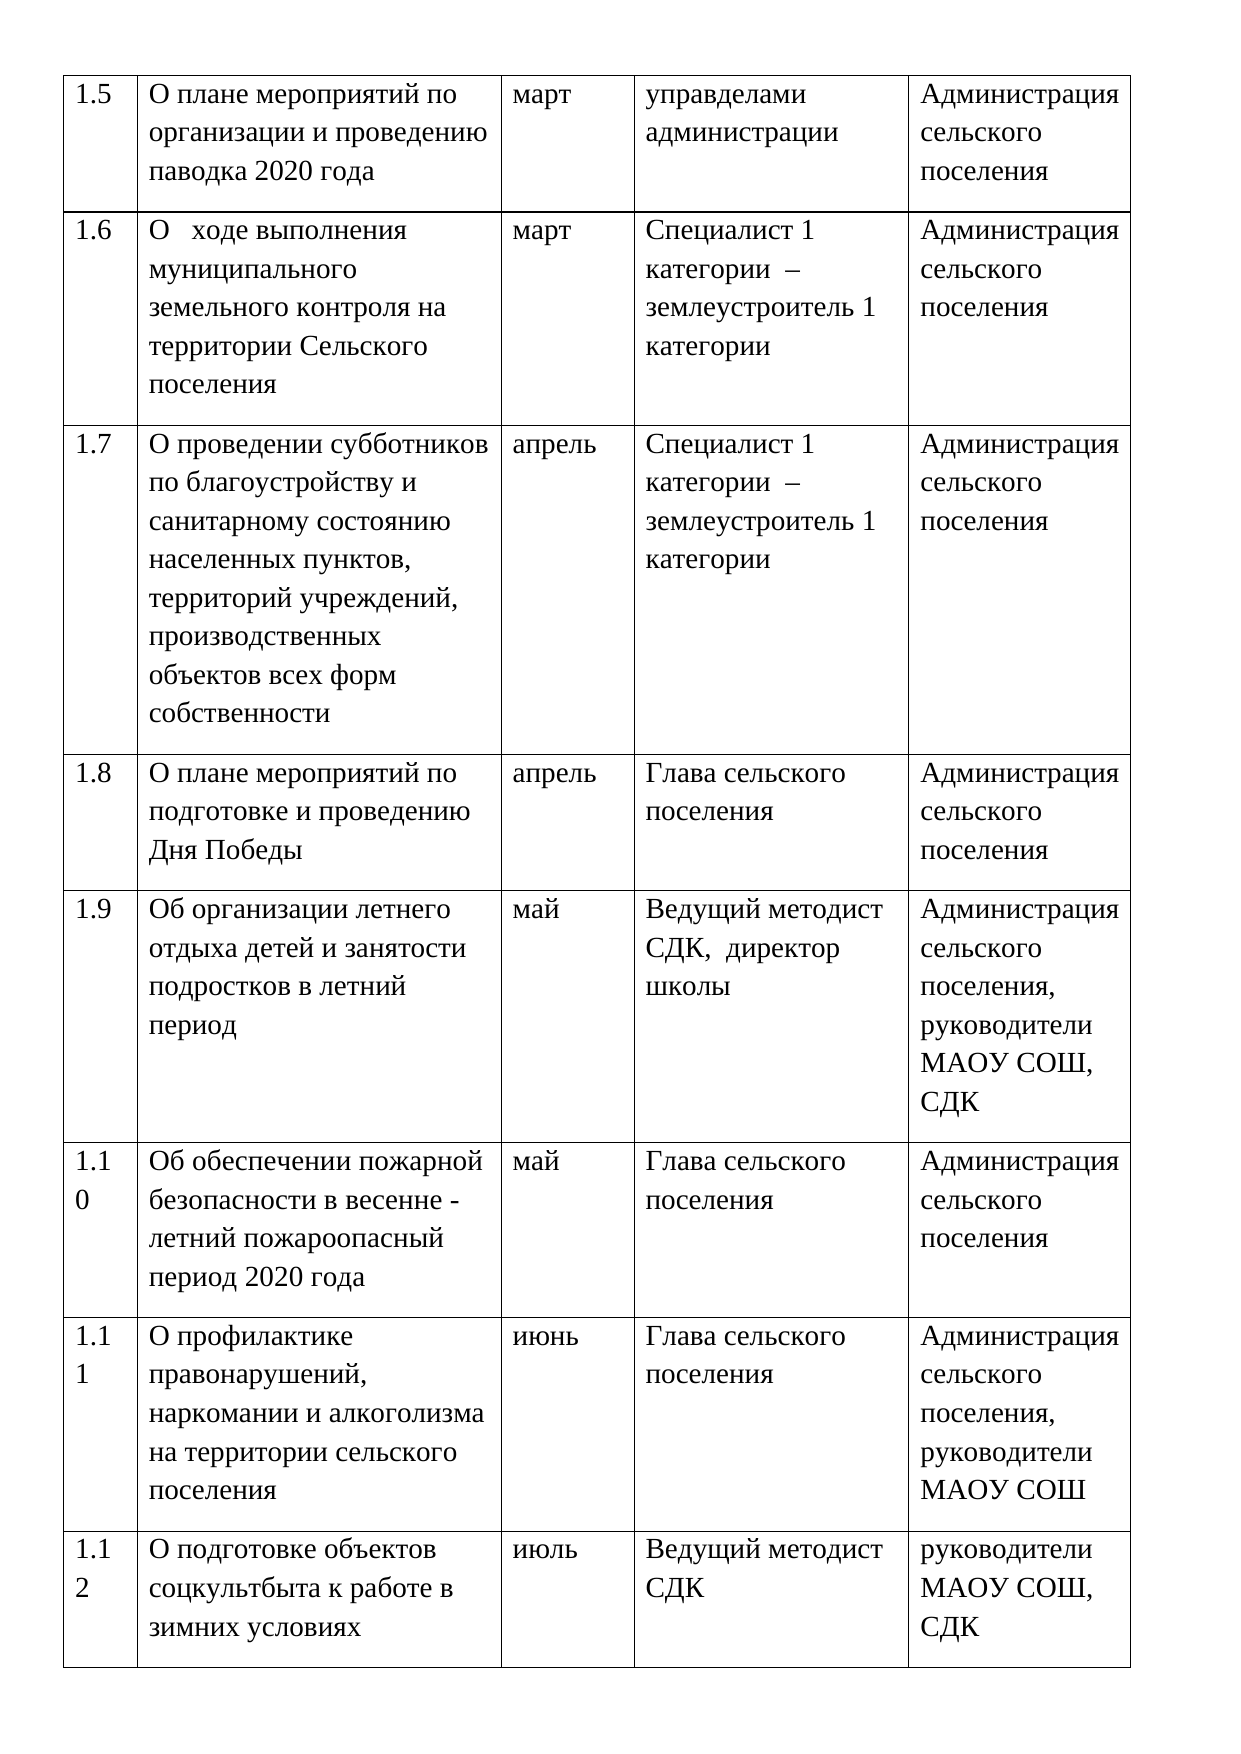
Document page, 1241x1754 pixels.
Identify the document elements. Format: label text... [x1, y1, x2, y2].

table_cell апрель [502, 426, 634, 754]
table_cell май [502, 1143, 634, 1317]
table_cell О плане мероприятий по организации и проведению паводка 2020 года [138, 76, 501, 211]
table_cell апрель [502, 755, 634, 890]
table_cell О профилактике правонарушений, наркомании и алкоголизма на территории сельского поселения [138, 1318, 501, 1531]
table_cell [909, 76, 1130, 211]
table_cell Специалист 1 категории – землеустроитель 1 категории [635, 213, 908, 425]
table_cell Глава сельского поселения [635, 1318, 908, 1531]
table_cell Администрация сельского поселения, руководители МАОУ СОШ, СДК [909, 891, 1130, 1142]
table_cell 1.7 [64, 426, 137, 754]
table_cell 1.5 [64, 76, 137, 211]
table_cell Специалист 1 категории – землеустроитель 1 категории [635, 426, 908, 754]
table_cell Ведущий методист СДК [635, 1532, 908, 1667]
table_cell июнь [502, 1318, 634, 1531]
table_cell 1.11 [64, 1318, 137, 1531]
table_cell Администрация сельского поселения [909, 426, 1130, 754]
table_cell Администрация сельского поселения [909, 1143, 1130, 1317]
table_cell 1.9 [64, 891, 137, 1142]
table_cell управделами администрации [635, 76, 908, 211]
table_cell Администрация сельского поселения [909, 213, 1130, 425]
table_cell Глава сельского поселения [635, 1143, 908, 1317]
table_cell Администрация сельского поселения [909, 755, 1130, 890]
table_cell 1.8 [64, 755, 137, 890]
table_cell март [502, 213, 634, 425]
table_cell май [502, 891, 634, 1142]
table_cell 1.12 [64, 1532, 137, 1667]
table_cell Об обеспечении пожарной безопасности в весенне - летний пожароопасный период 2020 года [138, 1143, 501, 1317]
table_cell Ведущий методист СДК, директор школы [635, 891, 908, 1142]
table_cell 1.6 [64, 213, 137, 425]
table_cell Об организации летнего отдыха детей и занятости подростков в летний период [138, 891, 501, 1142]
table_cell июль [502, 1532, 634, 1667]
table_cell О подготовке объектов соцкультбыта к работе в зимних условиях [138, 1532, 501, 1667]
table_cell О проведении субботников по благоустройству и санитарному состоянию населенных пунктов, территорий учреждений, производственных объектов всех форм собственности [138, 426, 501, 754]
table_cell 1.10 [64, 1143, 137, 1317]
table_cell О ходе выполнения муниципального земельного контроля на территории Сельского поселения [138, 213, 501, 425]
table_cell руководители МАОУ СОШ, СДК [909, 1532, 1130, 1667]
table_cell О плане мероприятий по подготовке и проведению Дня Победы [138, 755, 501, 890]
table_cell Глава сельского поселения [635, 755, 908, 890]
table_cell Администрация сельского поселения, руководители МАОУ СОШ [909, 1318, 1130, 1531]
table_cell март [502, 76, 634, 211]
